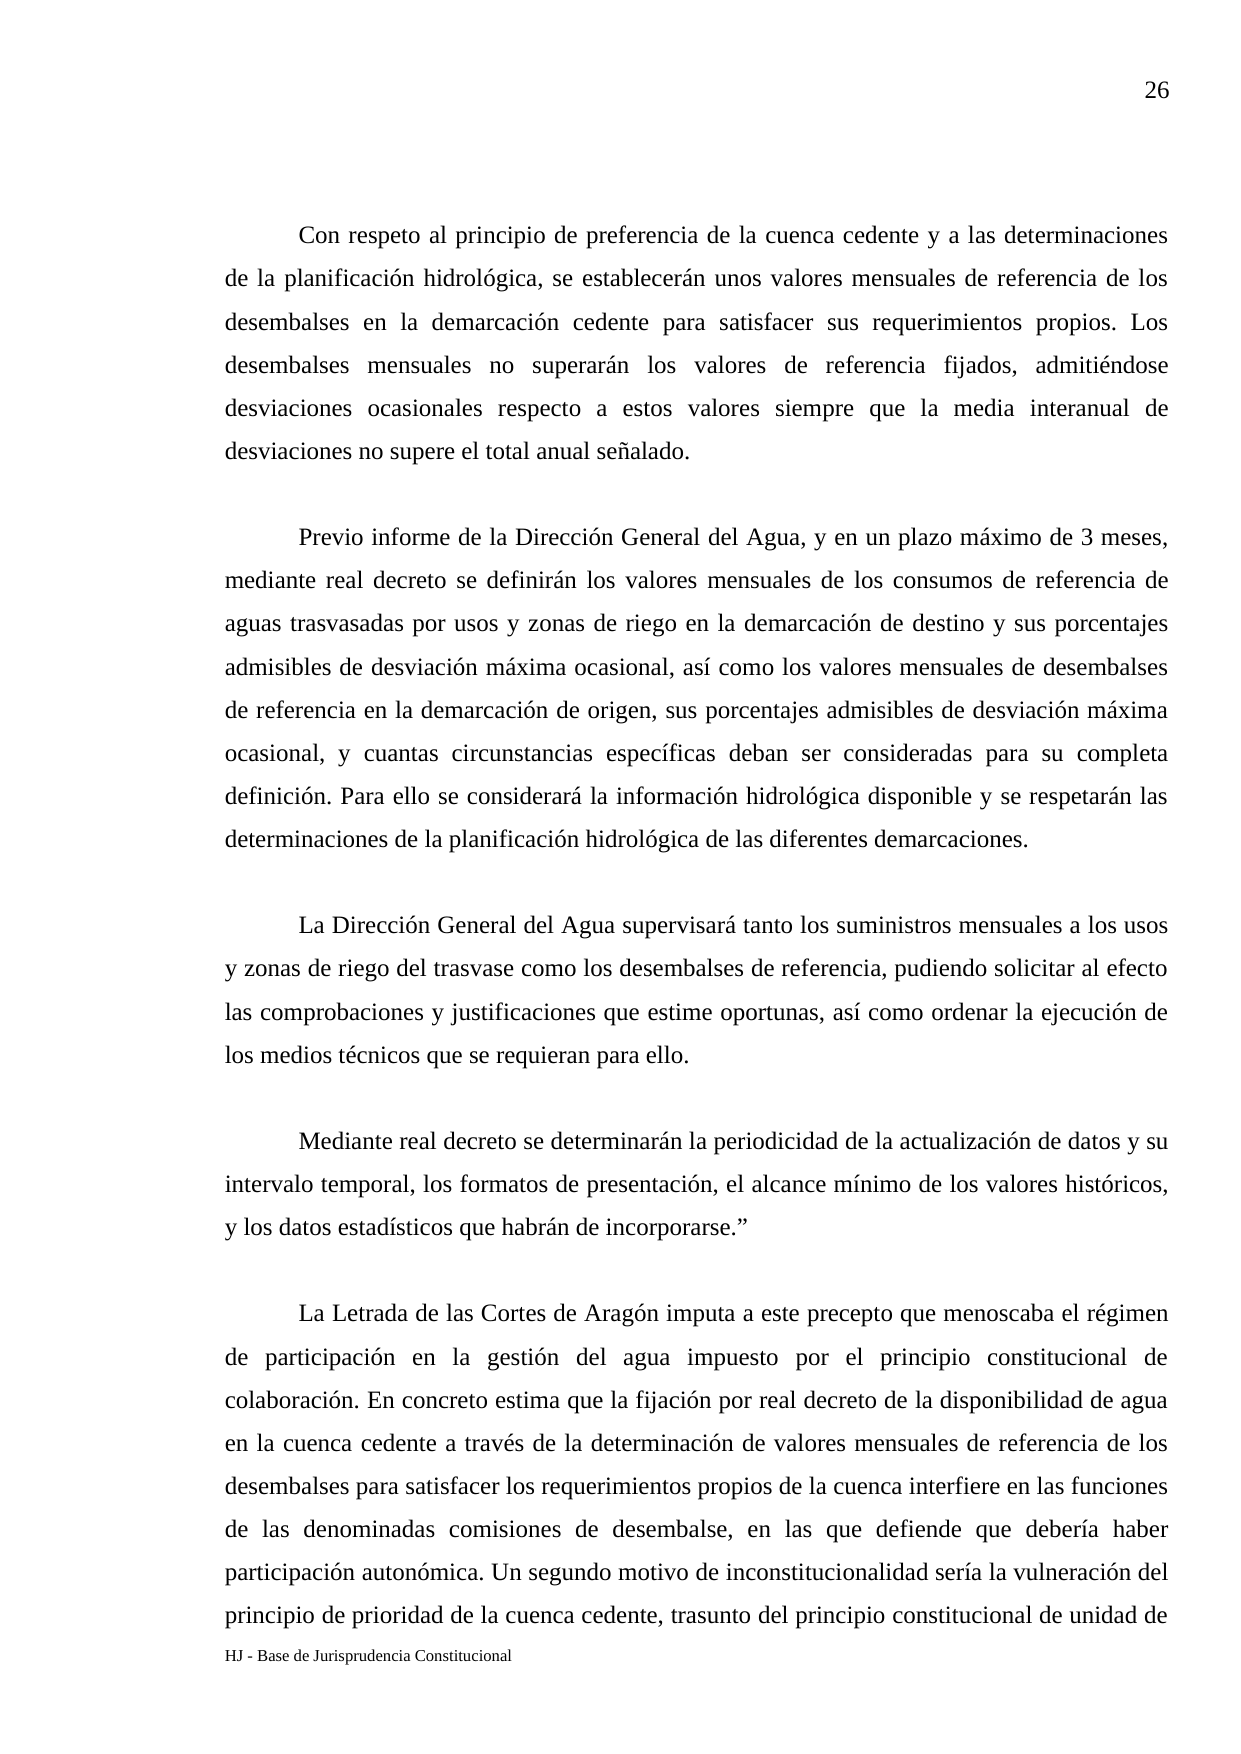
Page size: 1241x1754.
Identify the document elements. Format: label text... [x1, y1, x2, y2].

text Mediante real decreto se determinarán la periodicidad de la actualización de datos y su intervalo temporal, los formatos de presentación, el alcance mínimo de los valores históricos, y los datos estadísticos que habrán de incorporarse.” [224, 1126, 1169, 1241]
text Previo informe de la Dirección General del Agua, y en un plazo máximo de 3 meses, mediante real decreto se definirán los valores mensuales de los consumos de referencia de aguas trasvasadas por usos y zonas de riego en la demarcación de destino y sus porcentajes admisibles de desviación máxima ocasional, así como los valores mensuales de desembalses de referencia en la demarcación de origen, sus porcentajes admisibles de desviación máxima ocasional, y cuantas circunstancias específicas deban ser consideradas para su completa definición. Para ello se considerará la información hidrológica disponible y se respetarán las determinaciones de la planificación hidrológica de las diferentes demarcaciones. [224, 522, 1169, 853]
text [224, 1298, 1169, 1629]
text La Dirección General del Agua supervisará tanto los suministros mensuales a los usos y zonas de riego del trasvase como los desembalses de referencia, pudiendo solicitar al efecto las comprobaciones y justificaciones que estime oportunas, así como ordenar la ejecución de los medios técnicos que se requieran para ello. [224, 910, 1169, 1068]
text Con respeto al principio de preferencia de la cuenca cedente y a las determinaciones de la planificación hidrológica, se establecerán unos valores mensuales de referencia de los desembalses en la demarcación cedente para satisfacer sus requerimientos propios. Los desembalses mensuales no superarán los valores de referencia fijados, admitiéndose desviaciones ocasionales respecto a estos valores siempre que la media interanual de desviaciones no supere el total anual señalado. [224, 220, 1169, 465]
